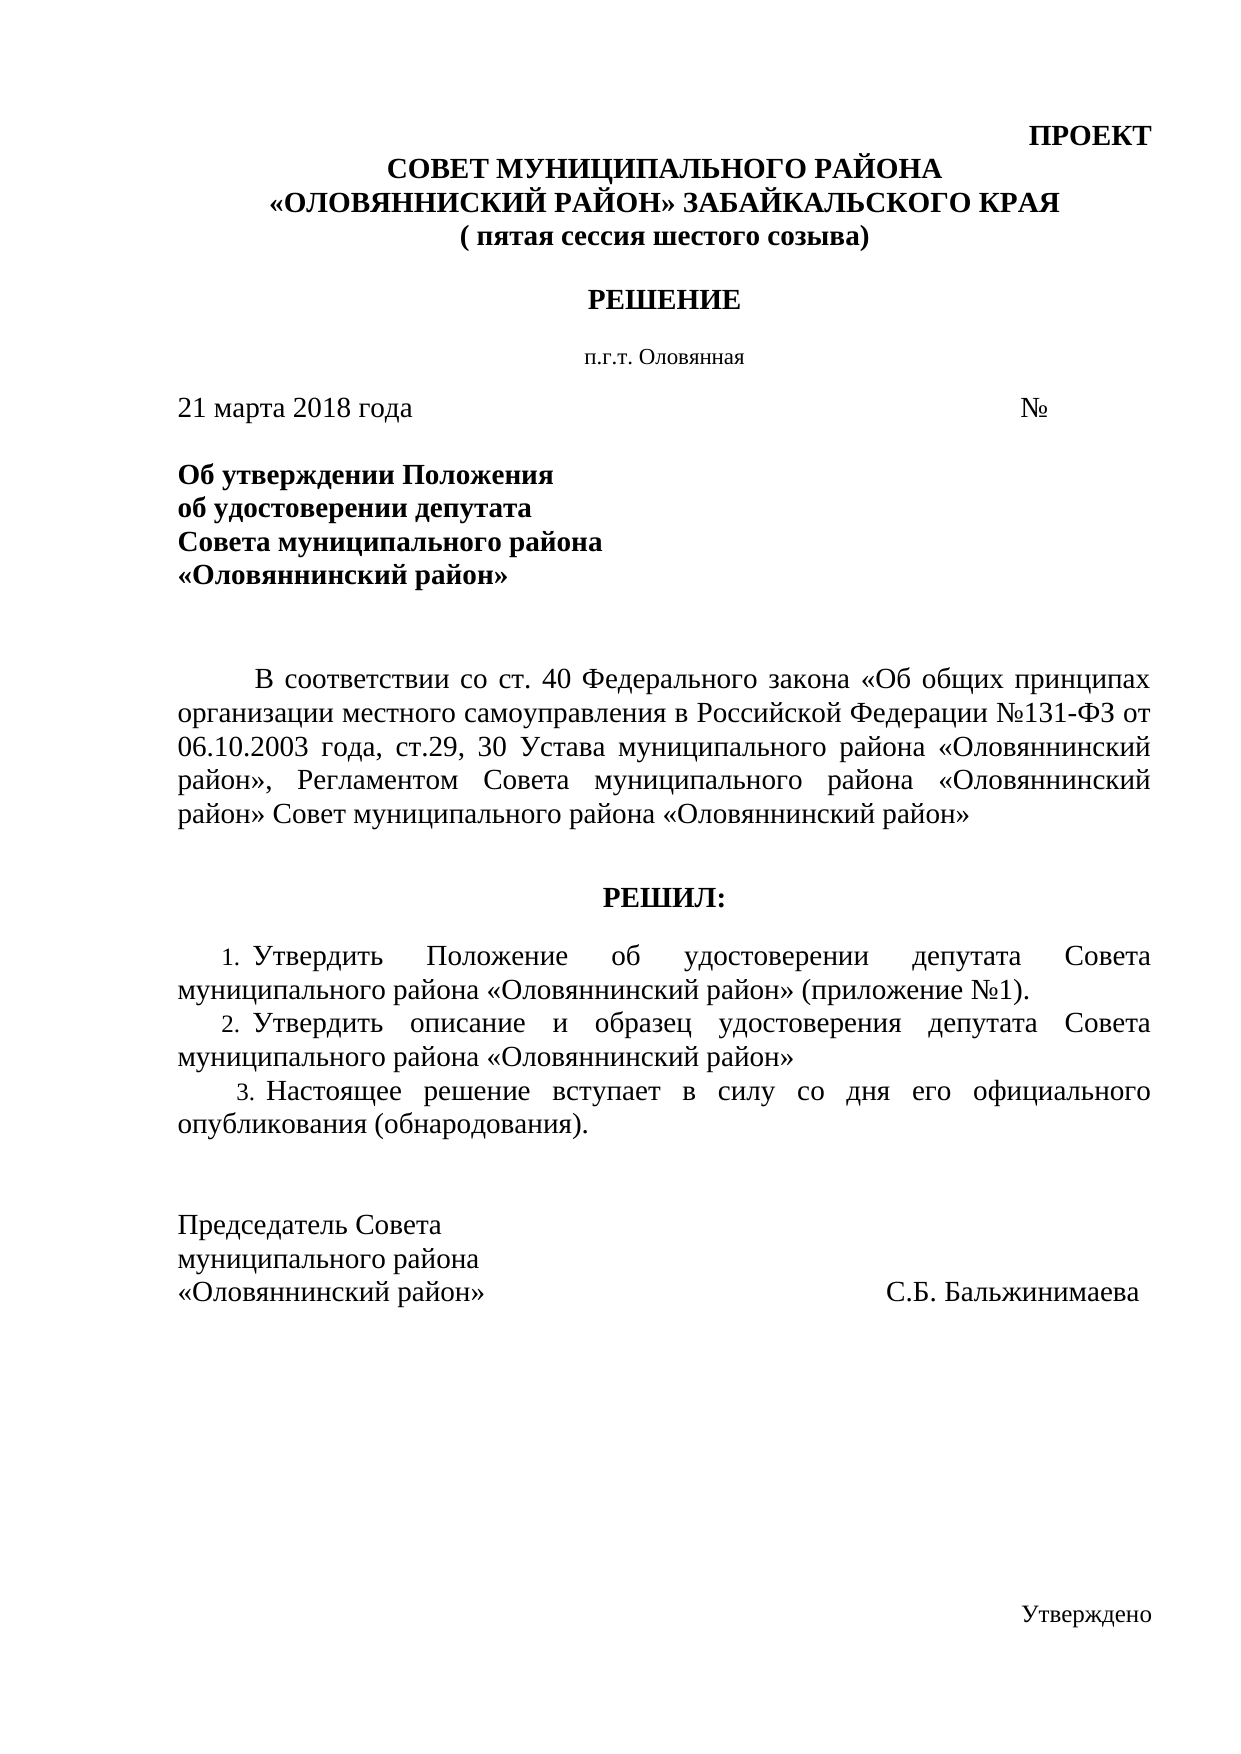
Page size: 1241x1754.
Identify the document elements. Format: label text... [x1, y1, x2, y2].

text СОВЕТ МУНИЦИПАЛЬНОГО РАЙОНА «ОЛОВЯННИСКИЙ РАЙОН» ЗАБАЙКАЛЬСКОГО КРАЯ ( пятая сессия шестого созыва) [177, 152, 1152, 252]
list Утвердить Положение об удостоверении депутата Совета муниципального района «Оловяннинский район» (приложение №1). [177, 939, 1152, 1006]
text муниципального района [177, 1241, 1152, 1274]
text РЕШИЛ: [177, 884, 1152, 913]
text В соответствии со ст. 40 Федерального закона «Об общих принципах организации местного самоуправления в Российской Федерации №131-ФЗ от 06.10.2003 года, ст.29, 30 Устава муниципального района «Оловяннинский район», Регламентом Совета муниципального района «Оловяннинский район» Совет муниципального района «Оловяннинский район» [177, 662, 1152, 830]
list Настоящее решение вступает в силу со дня его официального опубликования (обнародования). [177, 1073, 1152, 1140]
text Совета муниципального района [177, 524, 749, 557]
text Председатель Совета [177, 1207, 1152, 1241]
list Утвердить описание и образец удостоверения депутата Совета муниципального района «Оловяннинский район» [177, 1006, 1152, 1073]
text п.г.т. Оловянная [177, 344, 1152, 369]
text «Оловяннинский район» [177, 557, 749, 591]
text ПРОЕКТ [177, 118, 1152, 152]
text Утверждено [177, 1599, 1152, 1627]
text «Оловяннинский район» С.Б. Бальжинимаева [177, 1274, 1152, 1308]
text Об утверждении Положения [177, 457, 749, 490]
text 21 марта 2018 года № [177, 394, 1152, 423]
text об удостоверении депутата [177, 490, 749, 524]
text РЕШЕНИЕ [177, 286, 1152, 315]
